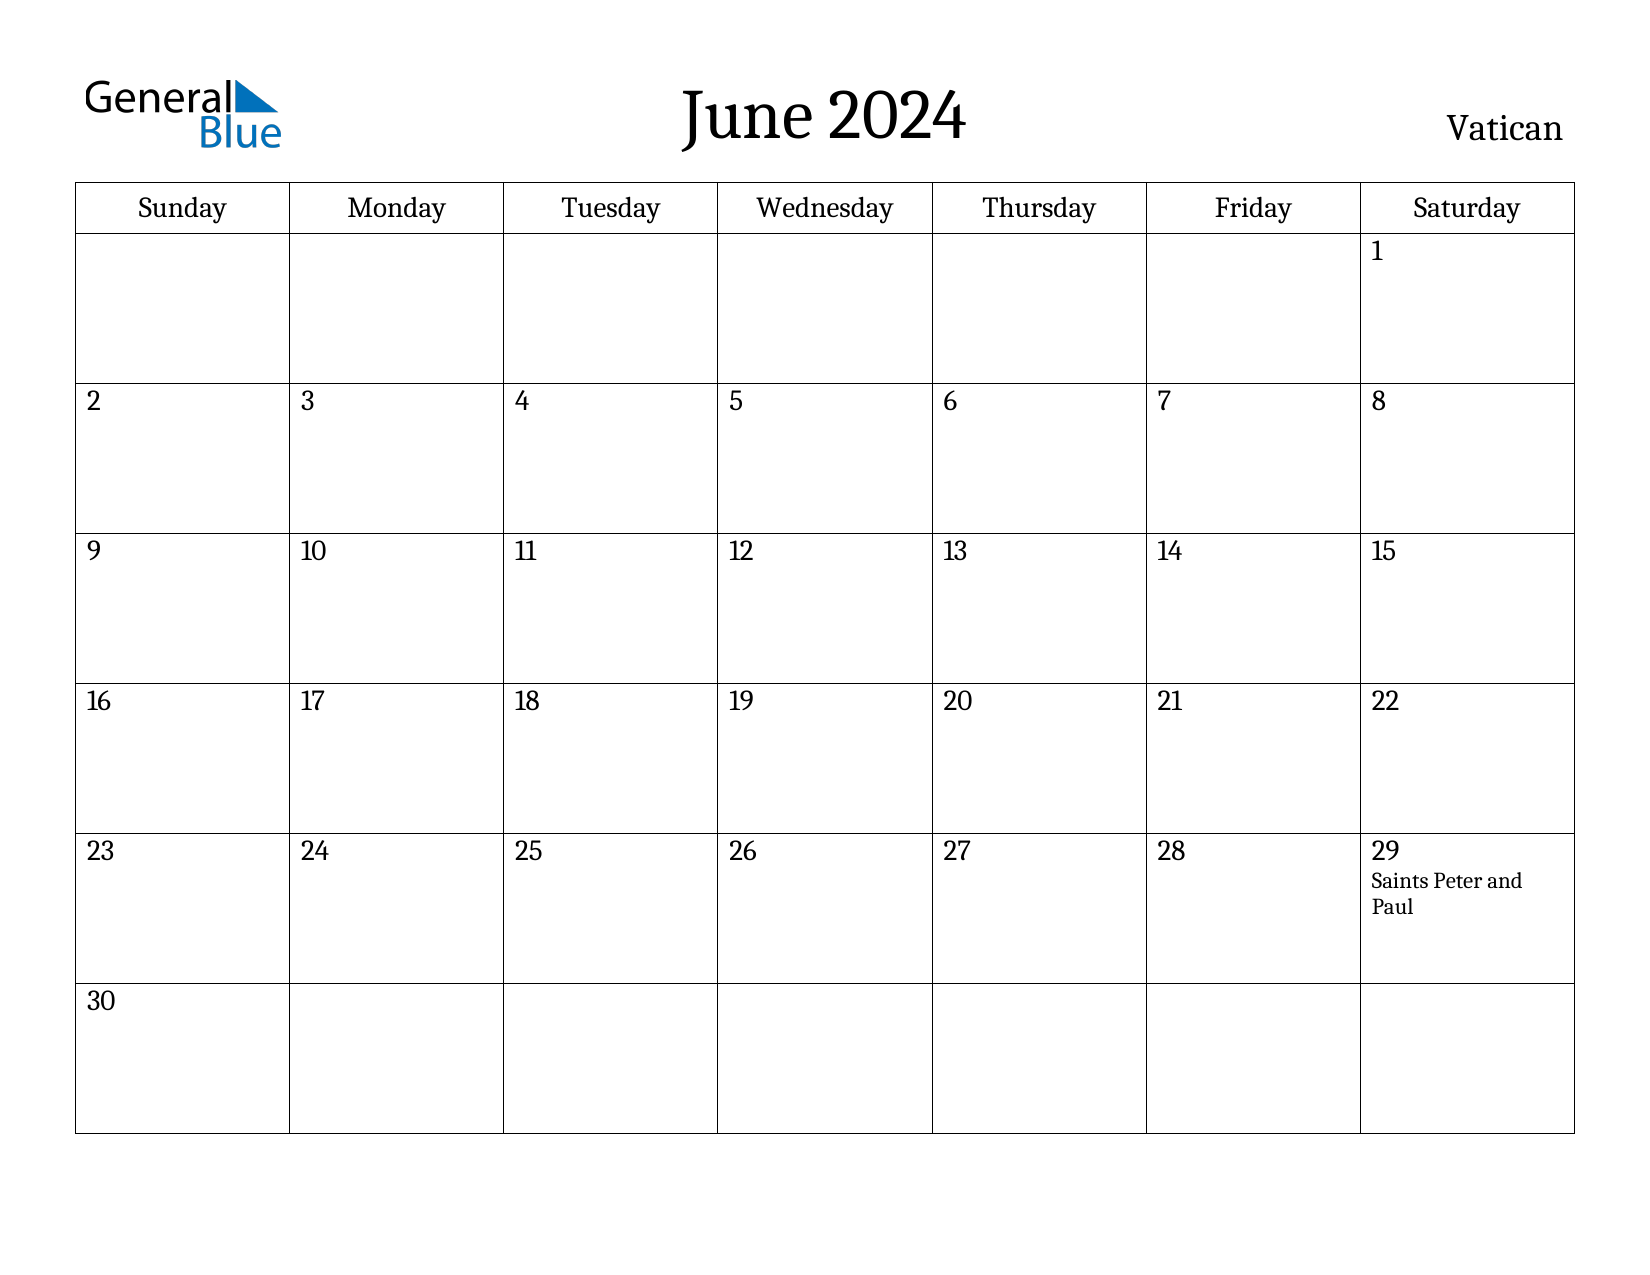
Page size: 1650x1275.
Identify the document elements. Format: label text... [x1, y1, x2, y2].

table_cell [76, 234, 289, 267]
table_cell 6 [933, 384, 1146, 417]
table_cell [1361, 984, 1574, 1017]
table_cell 1 [1361, 234, 1574, 267]
table_cell [1147, 267, 1360, 383]
table_cell [933, 234, 1146, 267]
table_cell 21 [1147, 684, 1360, 717]
table_cell [290, 267, 503, 383]
table_cell 4 [504, 384, 717, 417]
table_cell [76, 868, 289, 983]
table_cell [290, 717, 503, 833]
table_cell [933, 984, 1146, 1017]
table_cell 13 [933, 534, 1146, 567]
table_cell 2 [76, 384, 289, 417]
table_cell [504, 984, 717, 1017]
table_cell Friday [1147, 183, 1360, 233]
table_cell [718, 267, 932, 383]
table_cell [504, 717, 717, 833]
table_cell [504, 567, 717, 683]
table_cell Thursday [933, 183, 1146, 233]
picture [86, 80, 281, 148]
table_cell 16 [76, 684, 289, 717]
table_cell [1147, 984, 1360, 1017]
table_cell [1147, 868, 1360, 983]
table_cell 10 [290, 534, 503, 567]
table_cell 14 [1147, 534, 1360, 567]
table_cell [290, 868, 503, 983]
table_cell [504, 267, 717, 383]
table_cell 22 [1361, 684, 1574, 717]
table_cell 11 [504, 534, 717, 567]
table_cell [933, 868, 1146, 983]
table_cell [933, 417, 1146, 533]
table_cell [1361, 1018, 1574, 1133]
table_cell [718, 417, 932, 533]
table_cell [1361, 567, 1574, 683]
table_cell [718, 234, 932, 267]
table_cell [933, 1018, 1146, 1133]
table_cell Sunday [76, 183, 289, 233]
table_cell 26 [718, 834, 932, 867]
table_cell 9 [76, 534, 289, 567]
table_cell 30 [76, 984, 289, 1017]
table_cell Saturday [1361, 183, 1574, 233]
table_cell [1361, 717, 1574, 833]
table_cell [76, 267, 289, 383]
table_cell [290, 567, 503, 683]
table_cell [933, 267, 1146, 383]
table_cell 17 [290, 684, 503, 717]
table_header June 2024 [504, 75, 1146, 182]
table_cell [933, 717, 1146, 833]
table_cell 18 [504, 684, 717, 717]
table_cell [290, 984, 503, 1017]
table_cell [76, 417, 289, 533]
table_cell [1147, 717, 1360, 833]
table_cell 15 [1361, 534, 1574, 567]
table_cell [1147, 417, 1360, 533]
table_header Vatican [1146, 75, 1574, 182]
table_cell [76, 1018, 289, 1133]
table_cell Monday [290, 183, 503, 233]
table_cell 3 [290, 384, 503, 417]
table_cell 5 [718, 384, 932, 417]
table_cell [504, 1018, 717, 1133]
table_cell 24 [290, 834, 503, 867]
table_cell [290, 234, 503, 267]
table_cell [76, 567, 289, 683]
table_cell [504, 868, 717, 983]
table_cell 23 [76, 834, 289, 867]
table_cell 27 [933, 834, 1146, 867]
table_cell [718, 1018, 932, 1133]
table_cell [76, 717, 289, 833]
table_cell 8 [1361, 384, 1574, 417]
table_cell [290, 417, 503, 533]
table_cell [504, 234, 717, 267]
table_cell [1147, 1018, 1360, 1133]
table_header [76, 75, 503, 182]
table_cell Wednesday [718, 183, 932, 233]
table_cell [718, 984, 932, 1017]
table_cell [1361, 267, 1574, 383]
table_cell [1147, 567, 1360, 683]
table_cell [718, 717, 932, 833]
table_cell [290, 1018, 503, 1133]
table_cell Tuesday [504, 183, 717, 233]
table_cell 19 [718, 684, 932, 717]
table_cell 12 [718, 534, 932, 567]
table_cell [718, 868, 932, 983]
table_cell [718, 567, 932, 683]
table_cell [933, 567, 1146, 683]
table_cell [504, 417, 717, 533]
table_cell [1147, 234, 1360, 267]
table_cell 28 [1147, 834, 1360, 867]
table_cell 25 [504, 834, 717, 867]
table_cell Saints Peter and Paul [1361, 868, 1574, 983]
table_cell [1361, 417, 1574, 533]
table_cell 7 [1147, 384, 1360, 417]
table_cell 29 [1361, 834, 1574, 867]
table_cell 20 [933, 684, 1146, 717]
